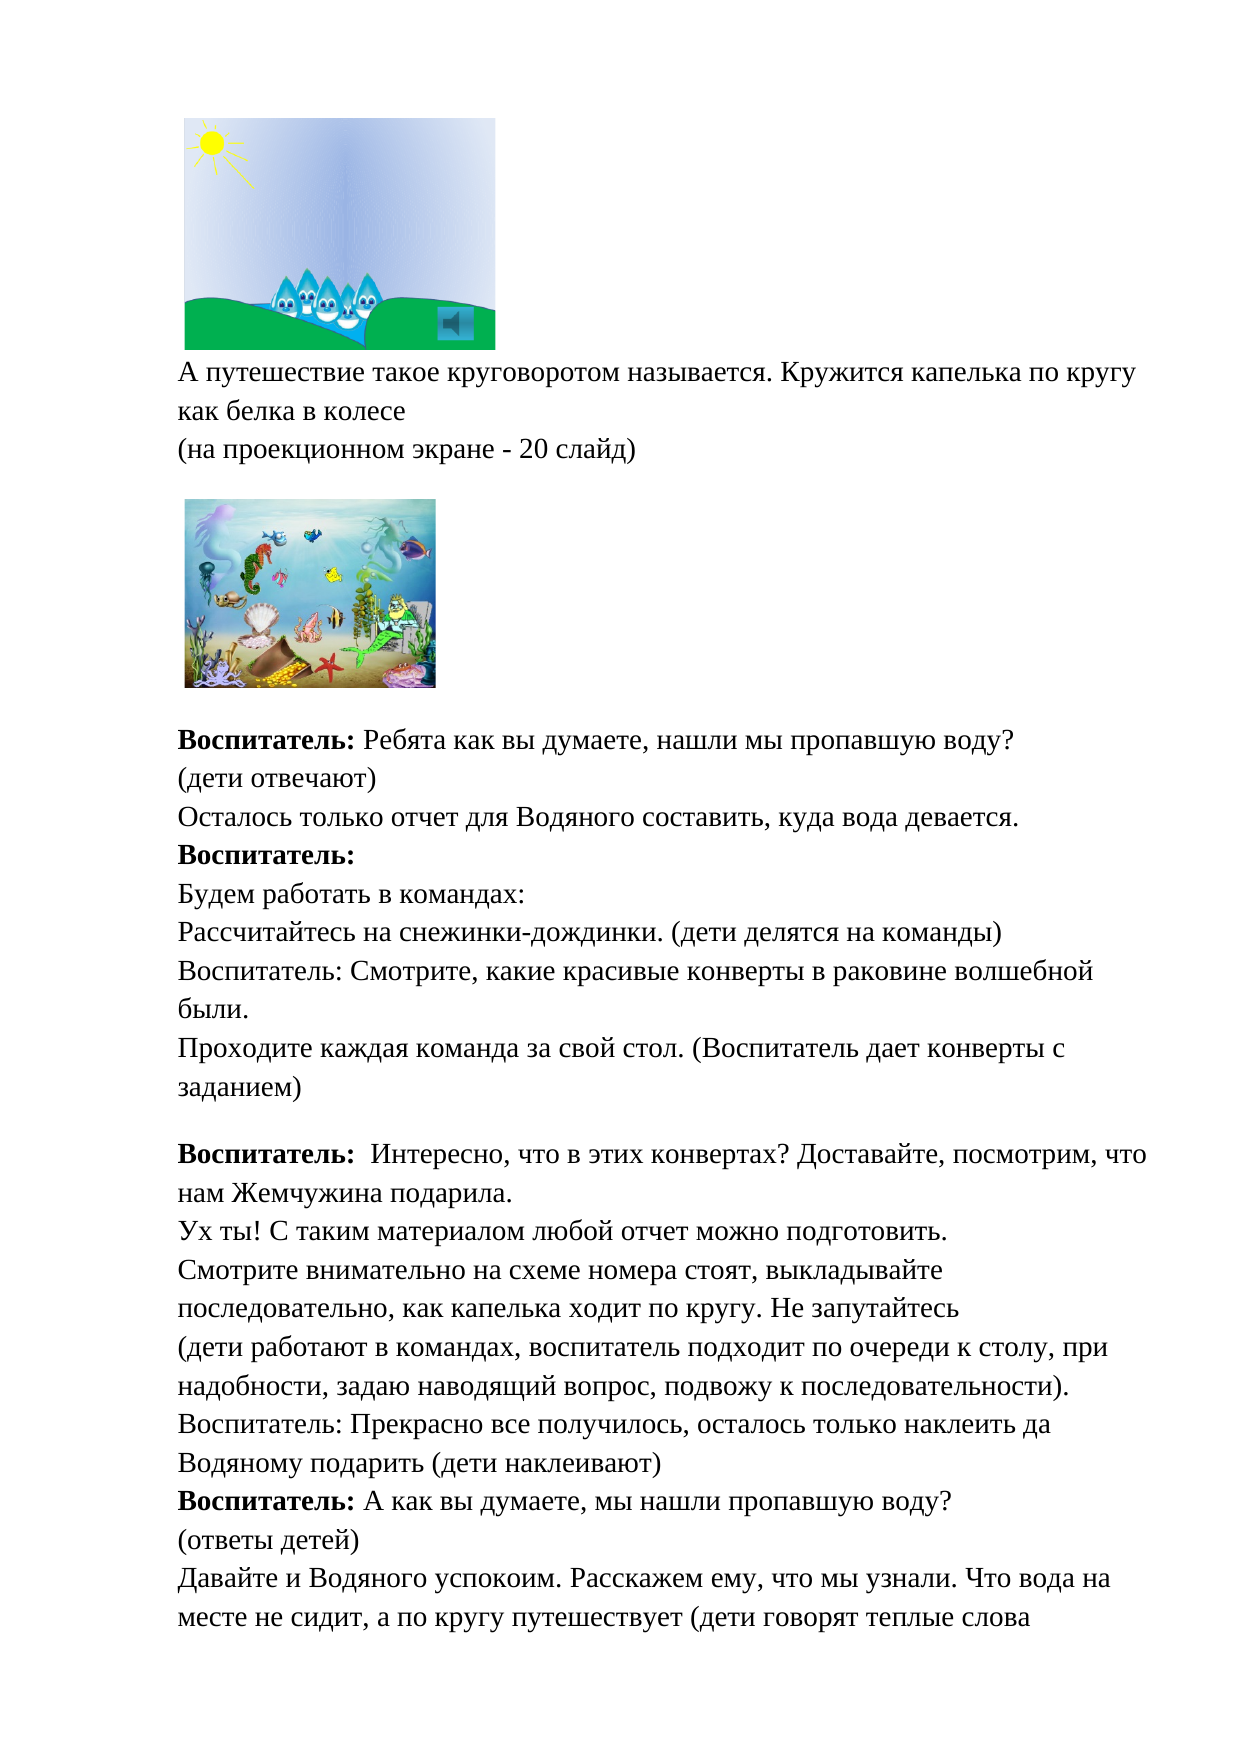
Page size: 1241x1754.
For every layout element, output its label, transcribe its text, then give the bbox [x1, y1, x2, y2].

picture [184, 499, 436, 688]
picture [184, 118, 496, 350]
text Воспитатель: Ребята как вы думаете, нашли мы пропавшую воду? (дети отвечают) Осталось только отчет для Водяного составить, куда вода девается. Воспитатель: Будем работать в командах: Рассчитайтесь на снежинки-дождинки. (дети делятся на команды) Воспитатель: Смотрите, какие красивые конверты в раковине волшебной были. Проходите каждая команда за свой стол. (Воспитатель дает конверты с заданием) [177, 722, 1152, 1102]
text А путешествие такое круговоротом называется. Кружится капелька по кругу как белка в колесе (на проекционном экране - 20 слайд) [177, 118, 1152, 465]
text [177, 1136, 1152, 1632]
